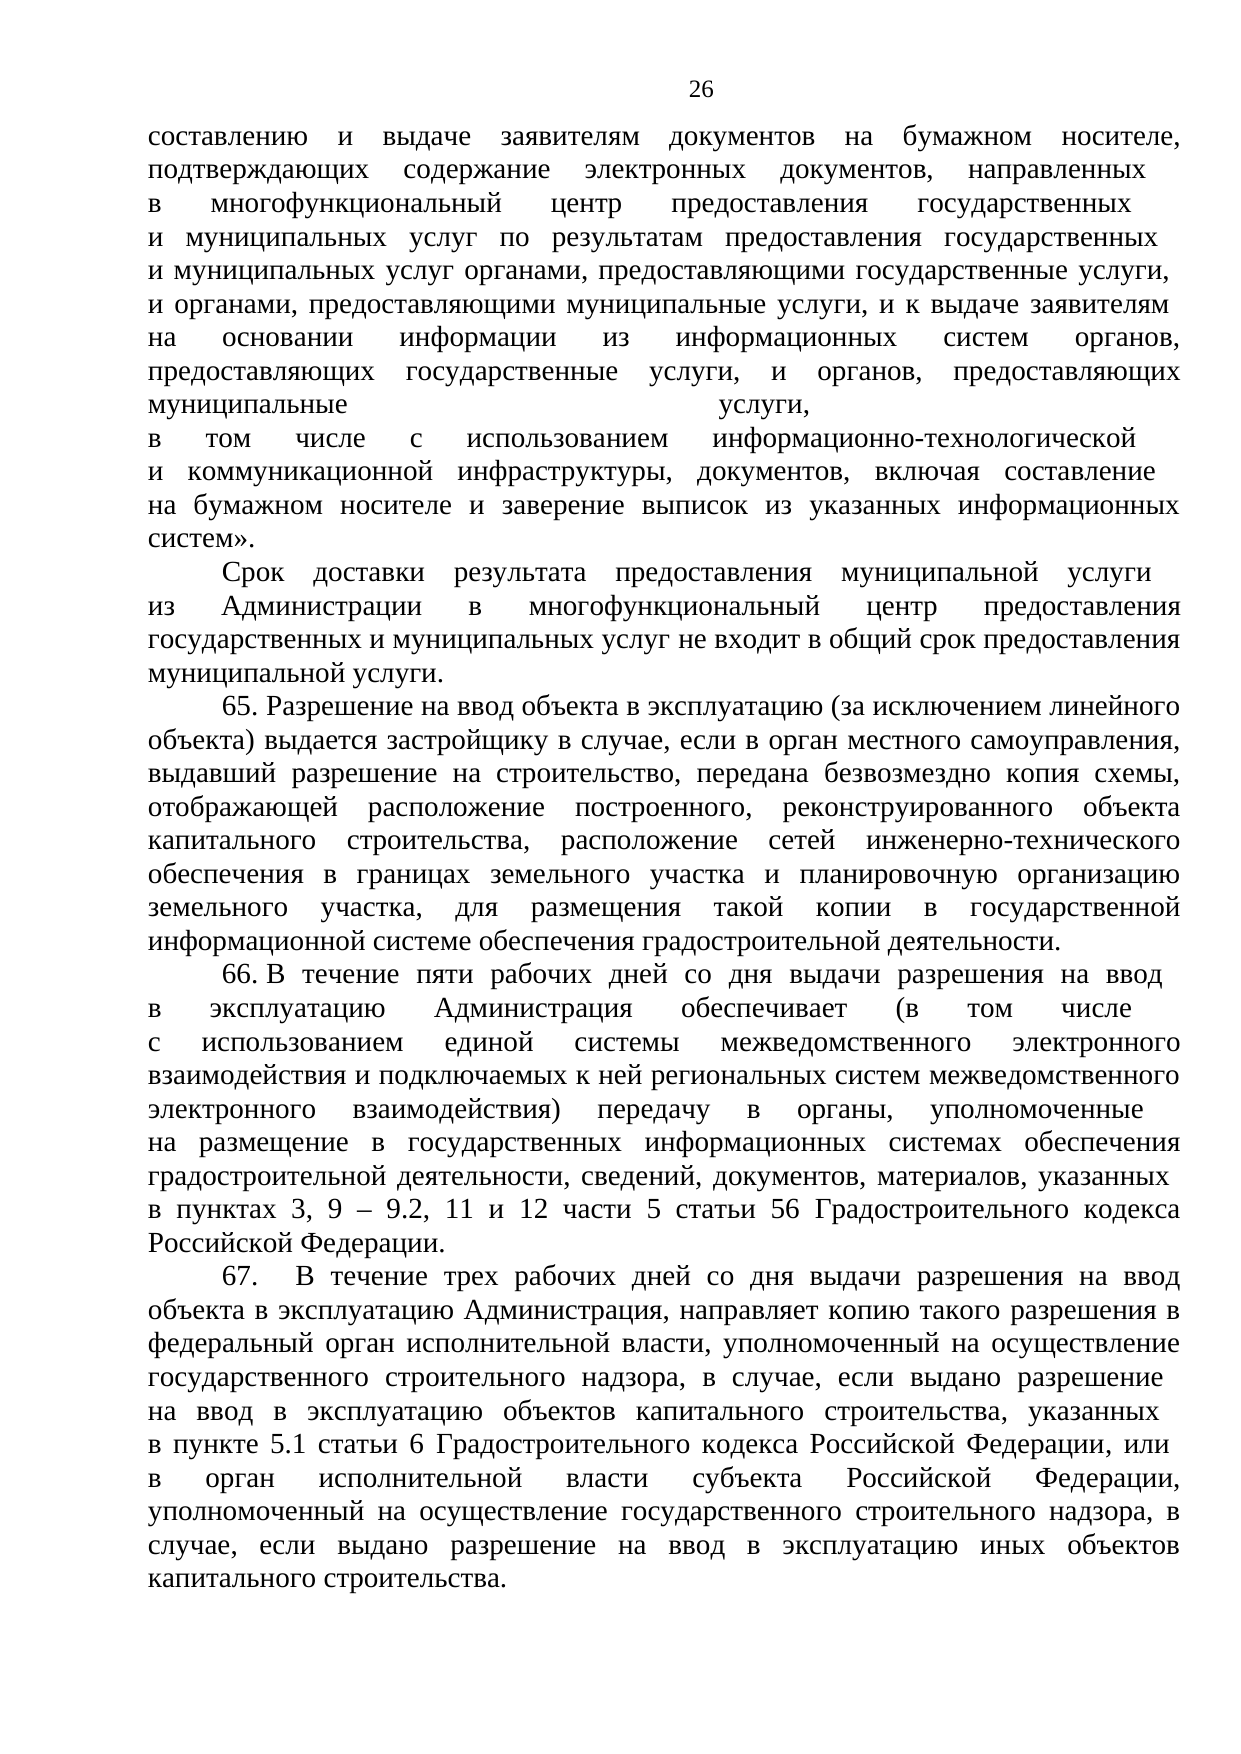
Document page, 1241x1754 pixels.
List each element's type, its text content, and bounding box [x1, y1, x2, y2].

list Разрешение на ввод объекта в эксплуатацию (за исключением линейного объекта) выдается застройщику в случае, если в орган местного самоуправления, выдавший разрешение на строительство, передана безвозмездно копия схемы, отображающей расположение построенного, реконструированного объекта капитального строительства, расположение сетей инженерно-технического обеспечения в границах земельного участка и планировочную организацию земельного участка, для размещения такой копии в государственной информационной системе обеспечения градостроительной деятельности. [148, 688, 1181, 957]
list В течение трех рабочих дней со дня выдачи разрешения на ввод объекта в эксплуатацию Администрация, направляет копию такого разрешения в федеральный орган исполнительной власти, уполномоченный на осуществление государственного строительного надзора, в случае, если выдано разрешение на ввод в эксплуатацию объектов капитального строительства, указанных в пункте 5.1 статьи 6 Градостроительного кодекса Российской Федерации, или в орган исполнительной власти субъекта Российской Федерации, уполномоченный на осуществление государственного строительного надзора, в случае, если выдано разрешение на ввод в эксплуатацию иных объектов капитального строительства. [148, 1258, 1181, 1594]
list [148, 118, 1181, 554]
list Срок доставки результата предоставления муниципальной услуги из Администрации в многофункциональный центр предоставления государственных и муниципальных услуг не входит в общий срок предоставления муниципальной услуги. [148, 554, 1181, 688]
list В течение пяти рабочих дней со дня выдачи разрешения на ввод в эксплуатацию Администрация обеспечивает (в том числе с использованием единой системы межведомственного электронного взаимодействия и подключаемых к ней региональных систем межведомственного электронного взаимодействия) передачу в органы, уполномоченные на размещение в государственных информационных системах обеспечения градостроительной деятельности, сведений, документов, материалов, указанных в пунктах 3, 9 – 9.2, 11 и 12 части 5 статьи 56 Градостроительного кодекса Российской Федерации. [148, 957, 1181, 1258]
